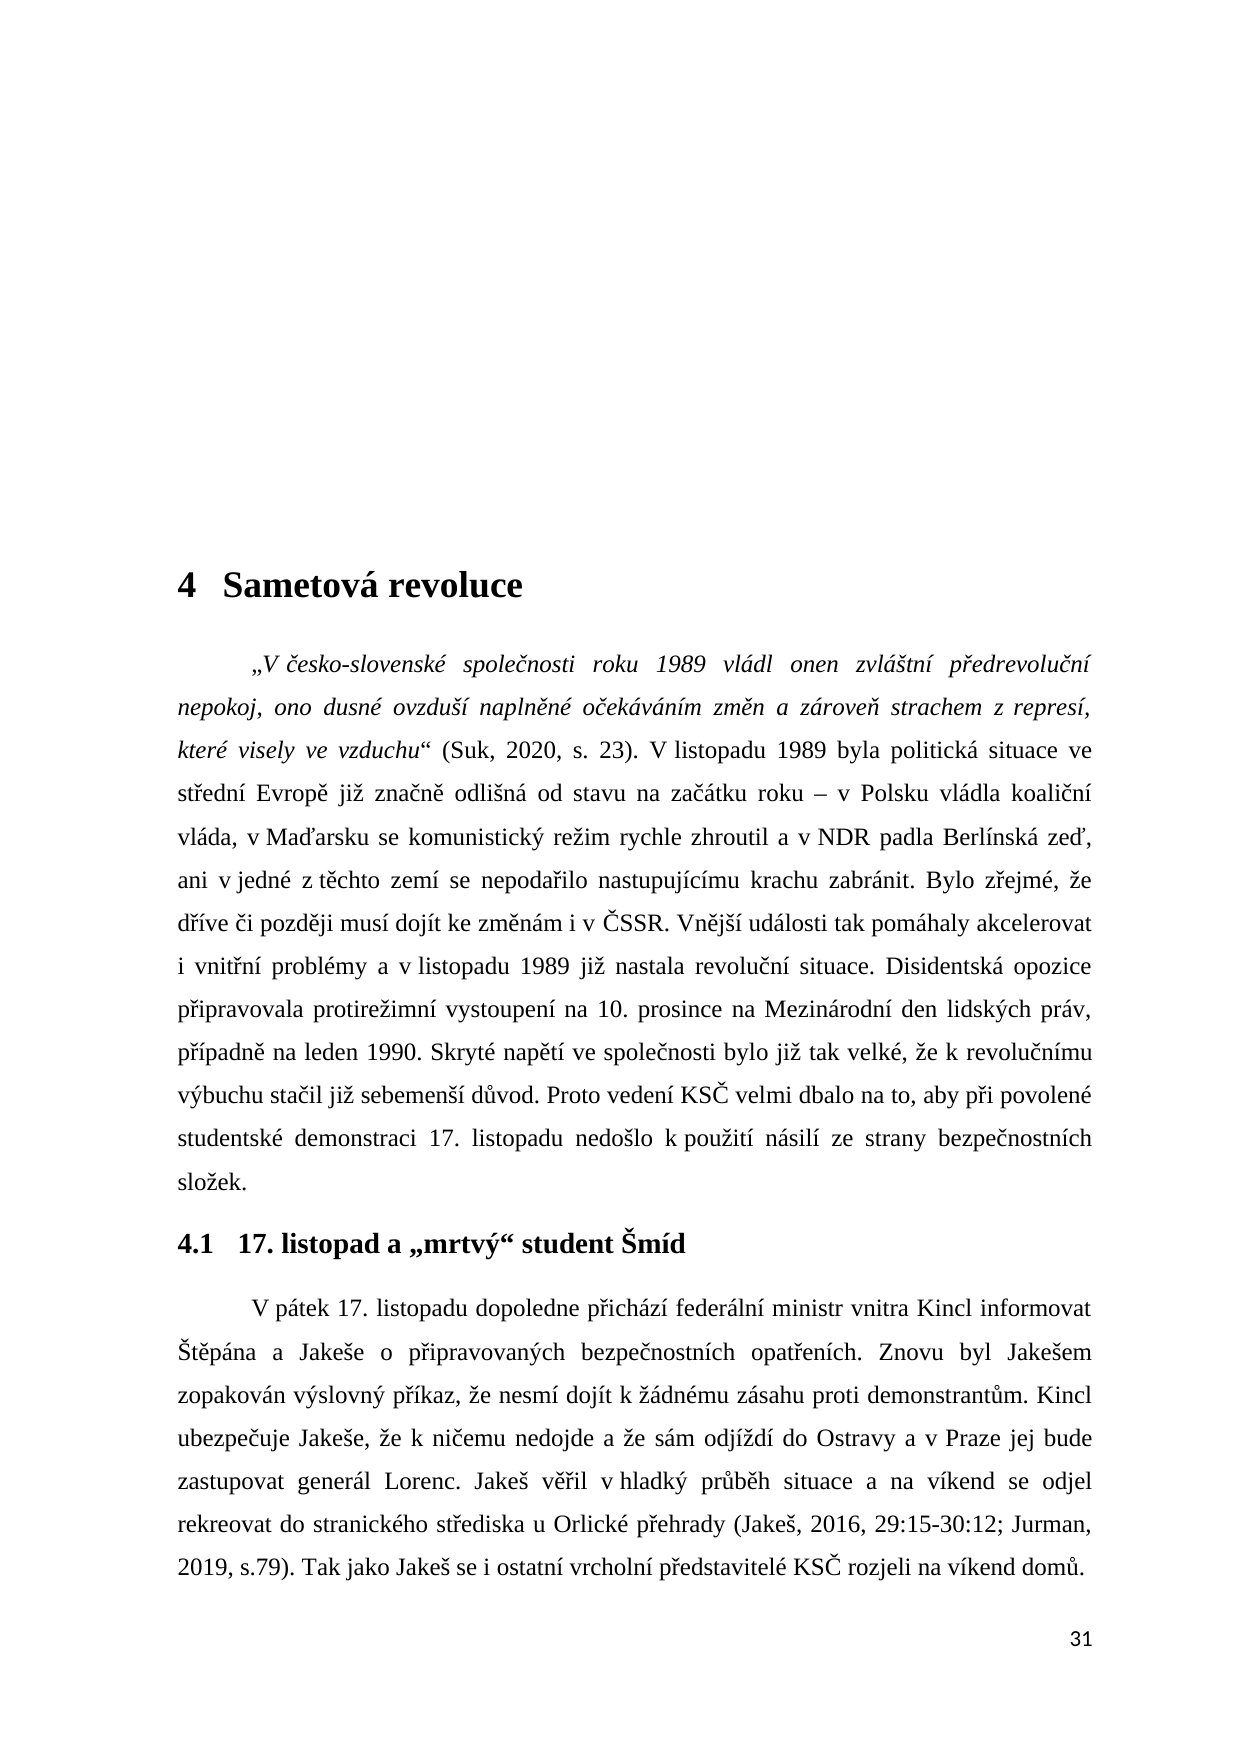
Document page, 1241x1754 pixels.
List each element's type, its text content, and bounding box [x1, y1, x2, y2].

subtitle 17. listopad a „mrtvý“ student Šmíd [177, 1226, 1092, 1260]
subtitle Sametová revoluce [177, 563, 1092, 606]
text „V česko-slovenské společnosti roku 1989 vládl onen zvláštní předrevoluční nepokoj, ono dusné ovzduší naplněné očekáváním změn a zároveň strachem z represí, které visely ve vzduchu“ (Suk, 2020, s. 23). V listopadu 1989 byla politická situace ve střední Evropě již značně odlišná od stavu na začátku roku – v Polsku vládla koaliční vláda, v Maďarsku se komunistický režim rychle zhroutil a v NDR padla Berlínská zeď, ani v jedné z těchto zemí se nepodařilo nastupujícímu krachu zabránit. Bylo zřejmé, že dříve či později musí dojít ke změnám i v ČSSR. Vnější události tak pomáhaly akcelerovat i vnitřní problémy a v listopadu 1989 již nastala revoluční situace. Disidentská opozice připravovala protirežimní vystoupení na 10. prosince na Mezinárodní den lidských práv, případně na leden 1990. Skryté napětí ve společnosti bylo již tak velké, že k revolučnímu výbuchu stačil již sebemenší důvod. Proto vedení KSČ velmi dbalo na to, aby při povolené studentské demonstraci 17. listopadu nedošlo k použití násilí ze strany bezpečnostních složek. [177, 649, 1092, 1195]
text V pátek 17. listopadu dopoledne přichází federální ministr vnitra Kincl informovat Štěpána a Jakeše o připravovaných bezpečnostních opatřeních. Znovu byl Jakešem zopakován výslovný příkaz, že nesmí dojít k žádnému zásahu proti demonstrantům. Kincl ubezpečuje Jakeše, že k ničemu nedojde a že sám odjíždí do Ostravy a v Praze jej bude zastupovat generál Lorenc. Jakeš věřil v hladký průběh situace a na víkend se odjel rekreovat do stranického střediska u Orlické přehrady (Jakeš, 2016, 29:15-30:12; Jurman, 2019, s.79). Tak jako Jakeš se i ostatní vrcholní představitelé KSČ rozjeli na víkend domů. [177, 1293, 1092, 1581]
